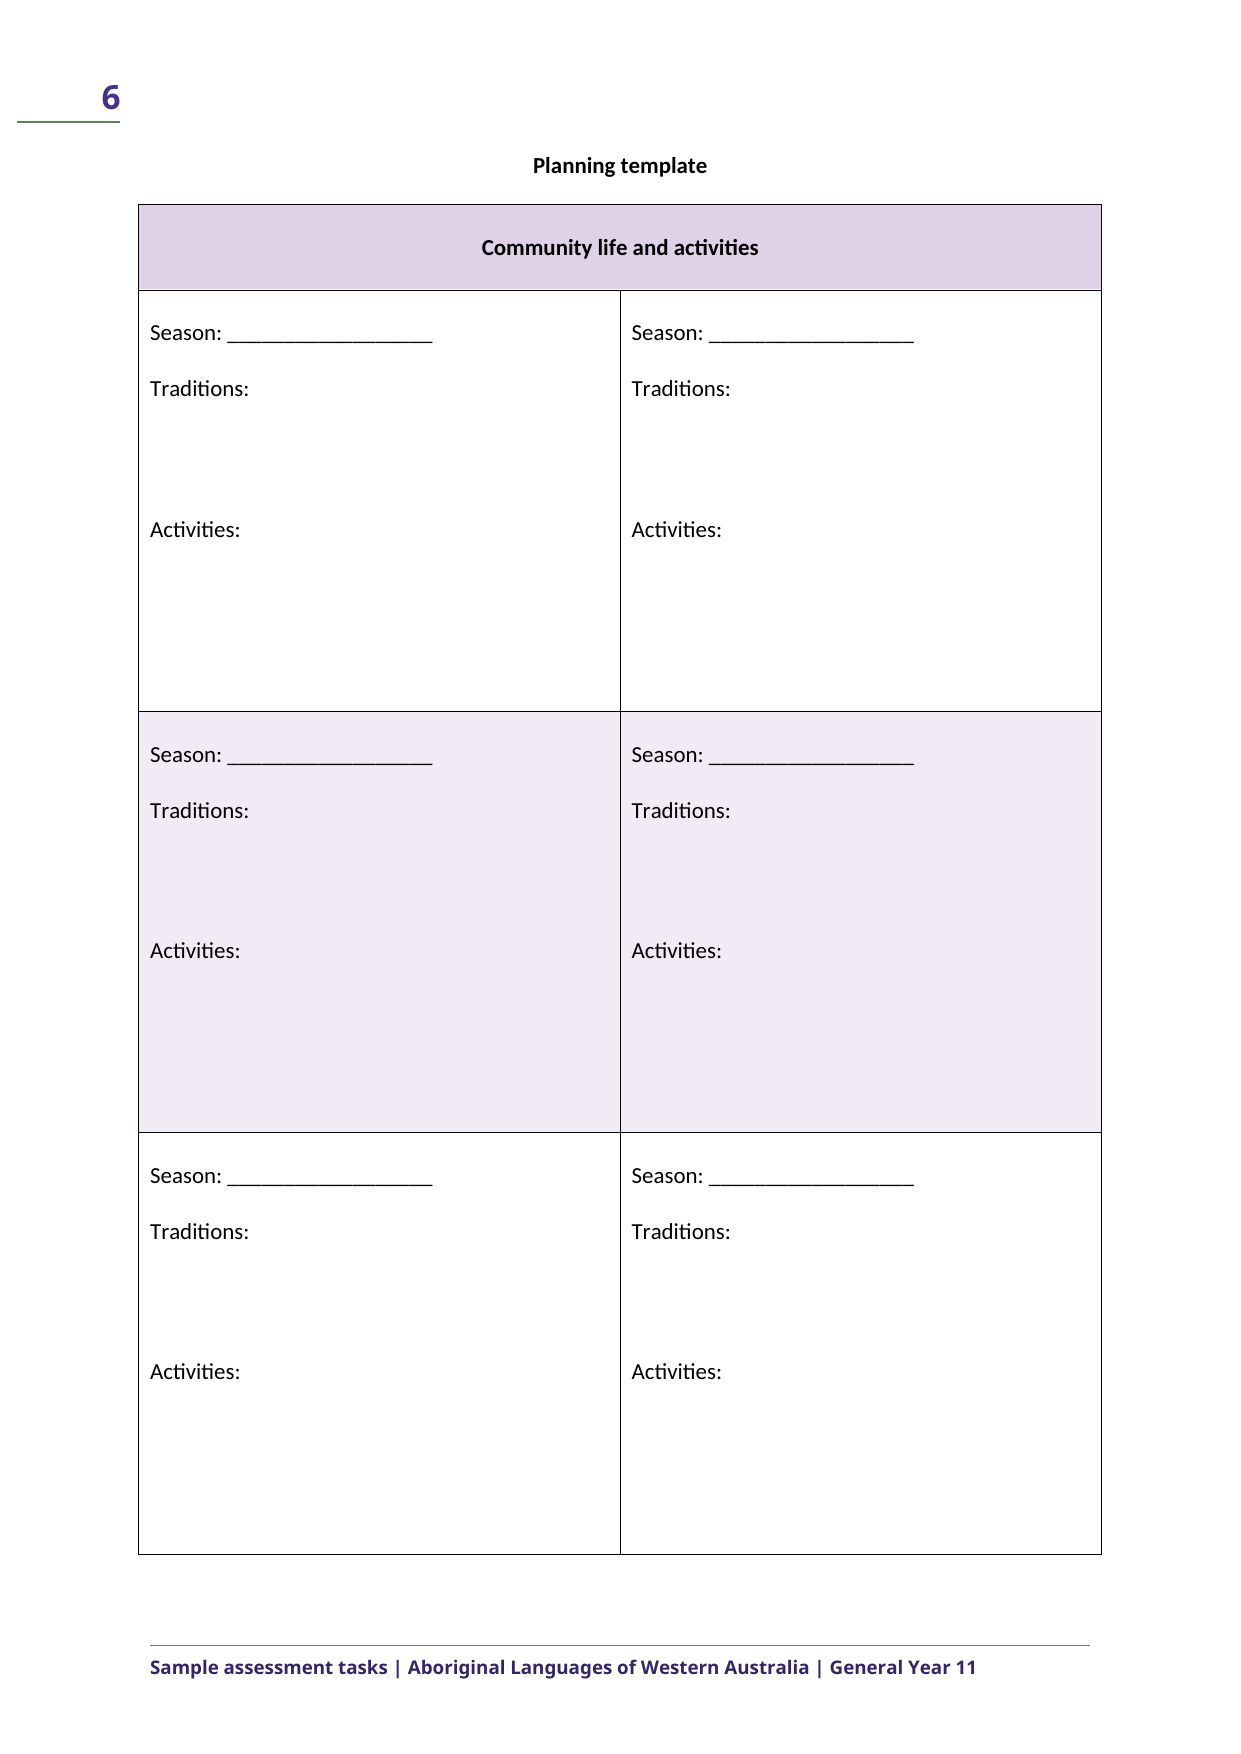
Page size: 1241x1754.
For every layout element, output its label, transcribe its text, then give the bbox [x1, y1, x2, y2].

table_header Community life and activities [139, 205, 1101, 289]
table_cell Season: __________________ Traditions: Activities: [139, 291, 620, 711]
table_cell Season: __________________ Traditions: Activities: [621, 712, 1101, 1132]
table_cell Season: __________________ Traditions: Activities: [139, 712, 620, 1132]
table_cell Season: __________________ Traditions: Activities: [139, 1133, 620, 1553]
table_cell Season: __________________ Traditions: Activities: [621, 1133, 1101, 1553]
text Planning template [150, 151, 1090, 179]
table_cell Season: __________________ Traditions: Activities: [621, 291, 1101, 711]
